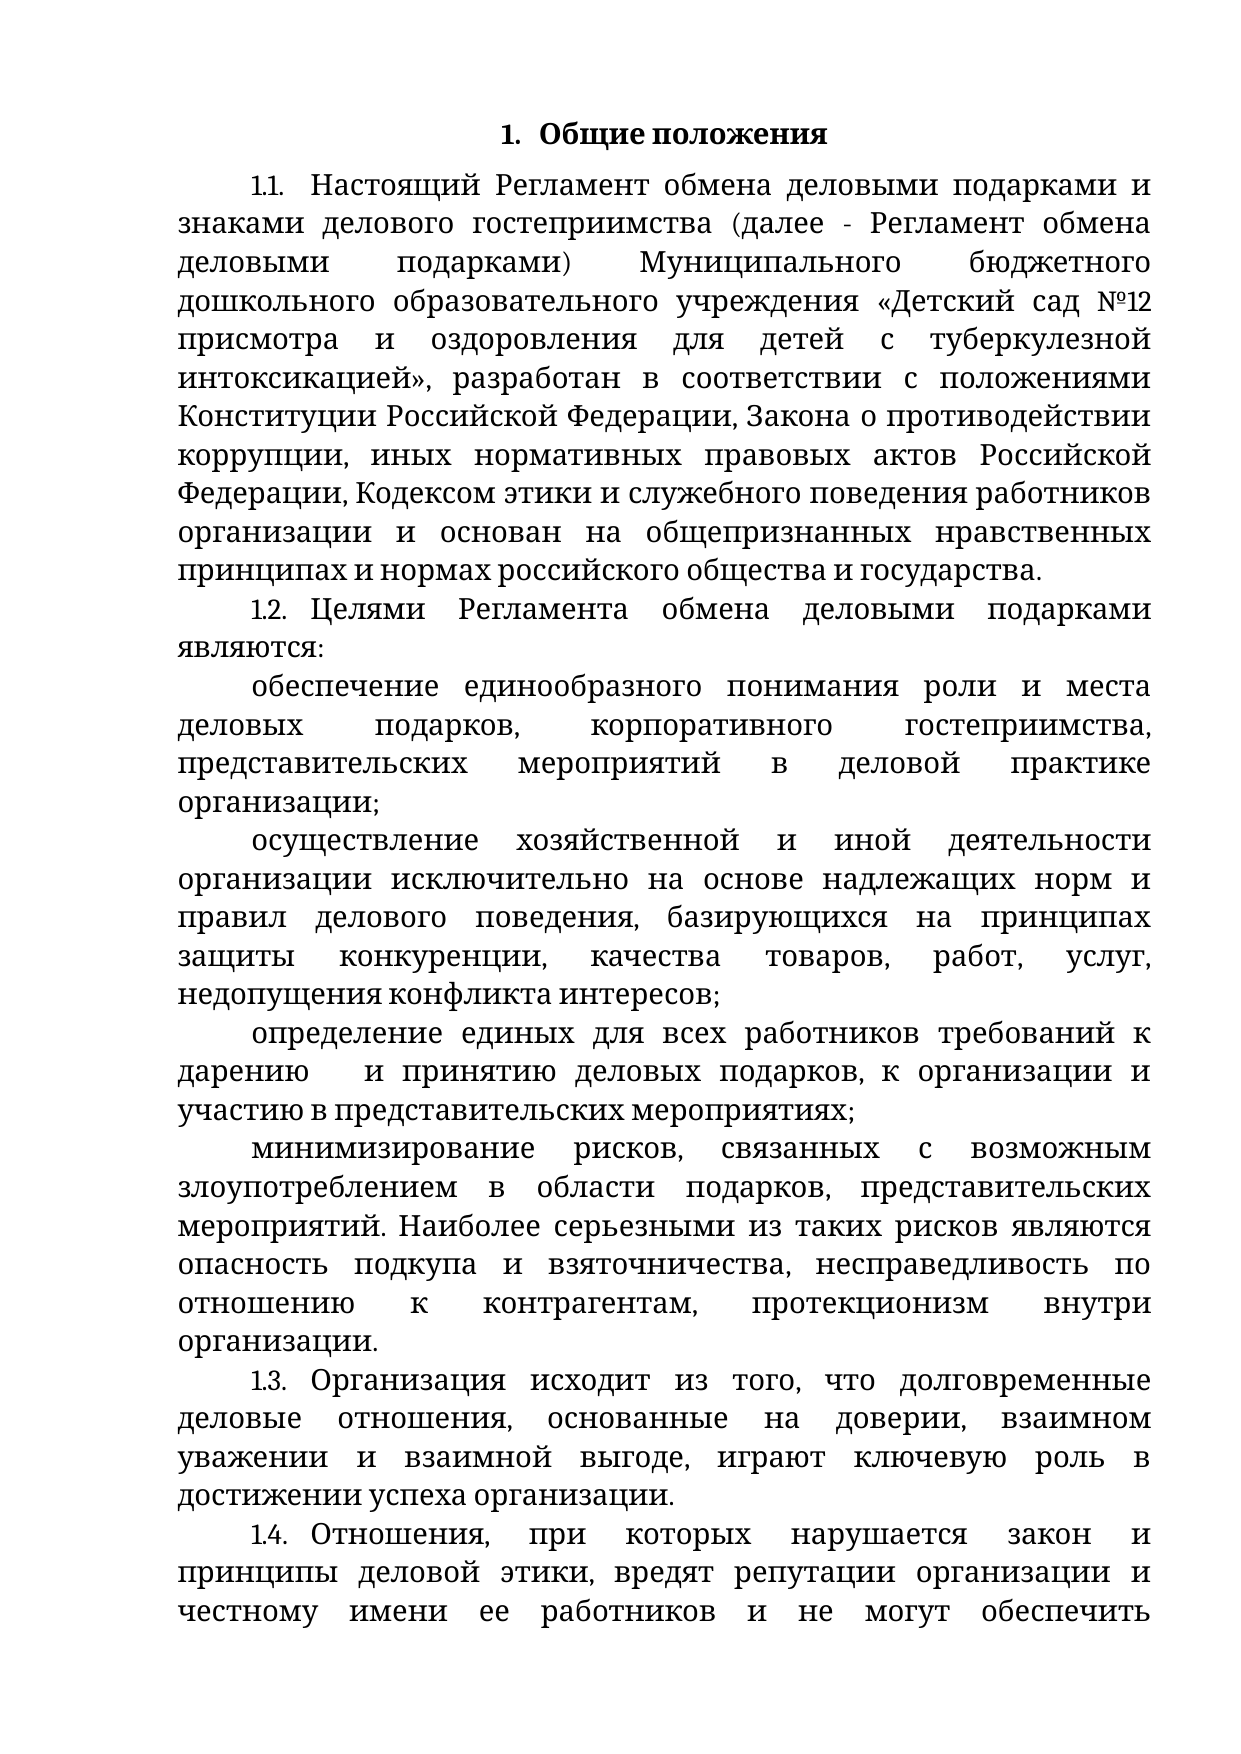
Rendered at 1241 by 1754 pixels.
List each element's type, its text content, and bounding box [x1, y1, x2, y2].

text минимизирование рисков, связанных с возможным злоупотреблением в области подарков, представительских мероприятий. Наиболее серьезными из таких рисков являются опасность подкупа и взяточничества, несправедливость по отношению к контрагентам, протекционизм внутри организации. [177, 1133, 1152, 1359]
text осуществление хозяйственной и иной деятельности организации исключительно на основе надлежащих норм и правил делового поведения, базирующихся на принципах защиты конкуренции, качества товаров, работ, услуг, недопущения конфликта интересов; [177, 824, 1152, 1012]
list Настоящий Регламент обмена деловыми подарками и знаками делового гостеприимства (далее - Регламент обмена деловыми подарками) Муниципального бюджетного дошкольного образовательного учреждения «Детский сад №12 присмотра и оздоровления для детей с туберкулезной интоксикацией», разработан в соответствии с положениями Конституции Российской Федерации, Закона о противодействии коррупции, иных нормативных правовых актов Российской Федерации, Кодексом этики и служебного поведения работников организации и основан на общепризнанных нравственных принципах и нормах российского общества и государства. [177, 169, 1152, 588]
text определение единых для всех работников требований к дарению и принятию деловых подарков, к организации и участию в представительских мероприятиях; [177, 1017, 1152, 1128]
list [177, 1518, 1152, 1629]
list Общие положения [177, 118, 1152, 152]
list Организация исходит из того, что долговременные деловые отношения, основанные на доверии, взаимном уважении и взаимной выгоде, играют ключевую роль в достижении успеха организации. [177, 1364, 1152, 1513]
list Целями Регламента обмена деловыми подарками являются: [177, 593, 1152, 665]
text обеспечение единообразного понимания роли и места деловых подарков, корпоративного гостеприимства, представительских мероприятий в деловой практике организации; [177, 670, 1152, 819]
